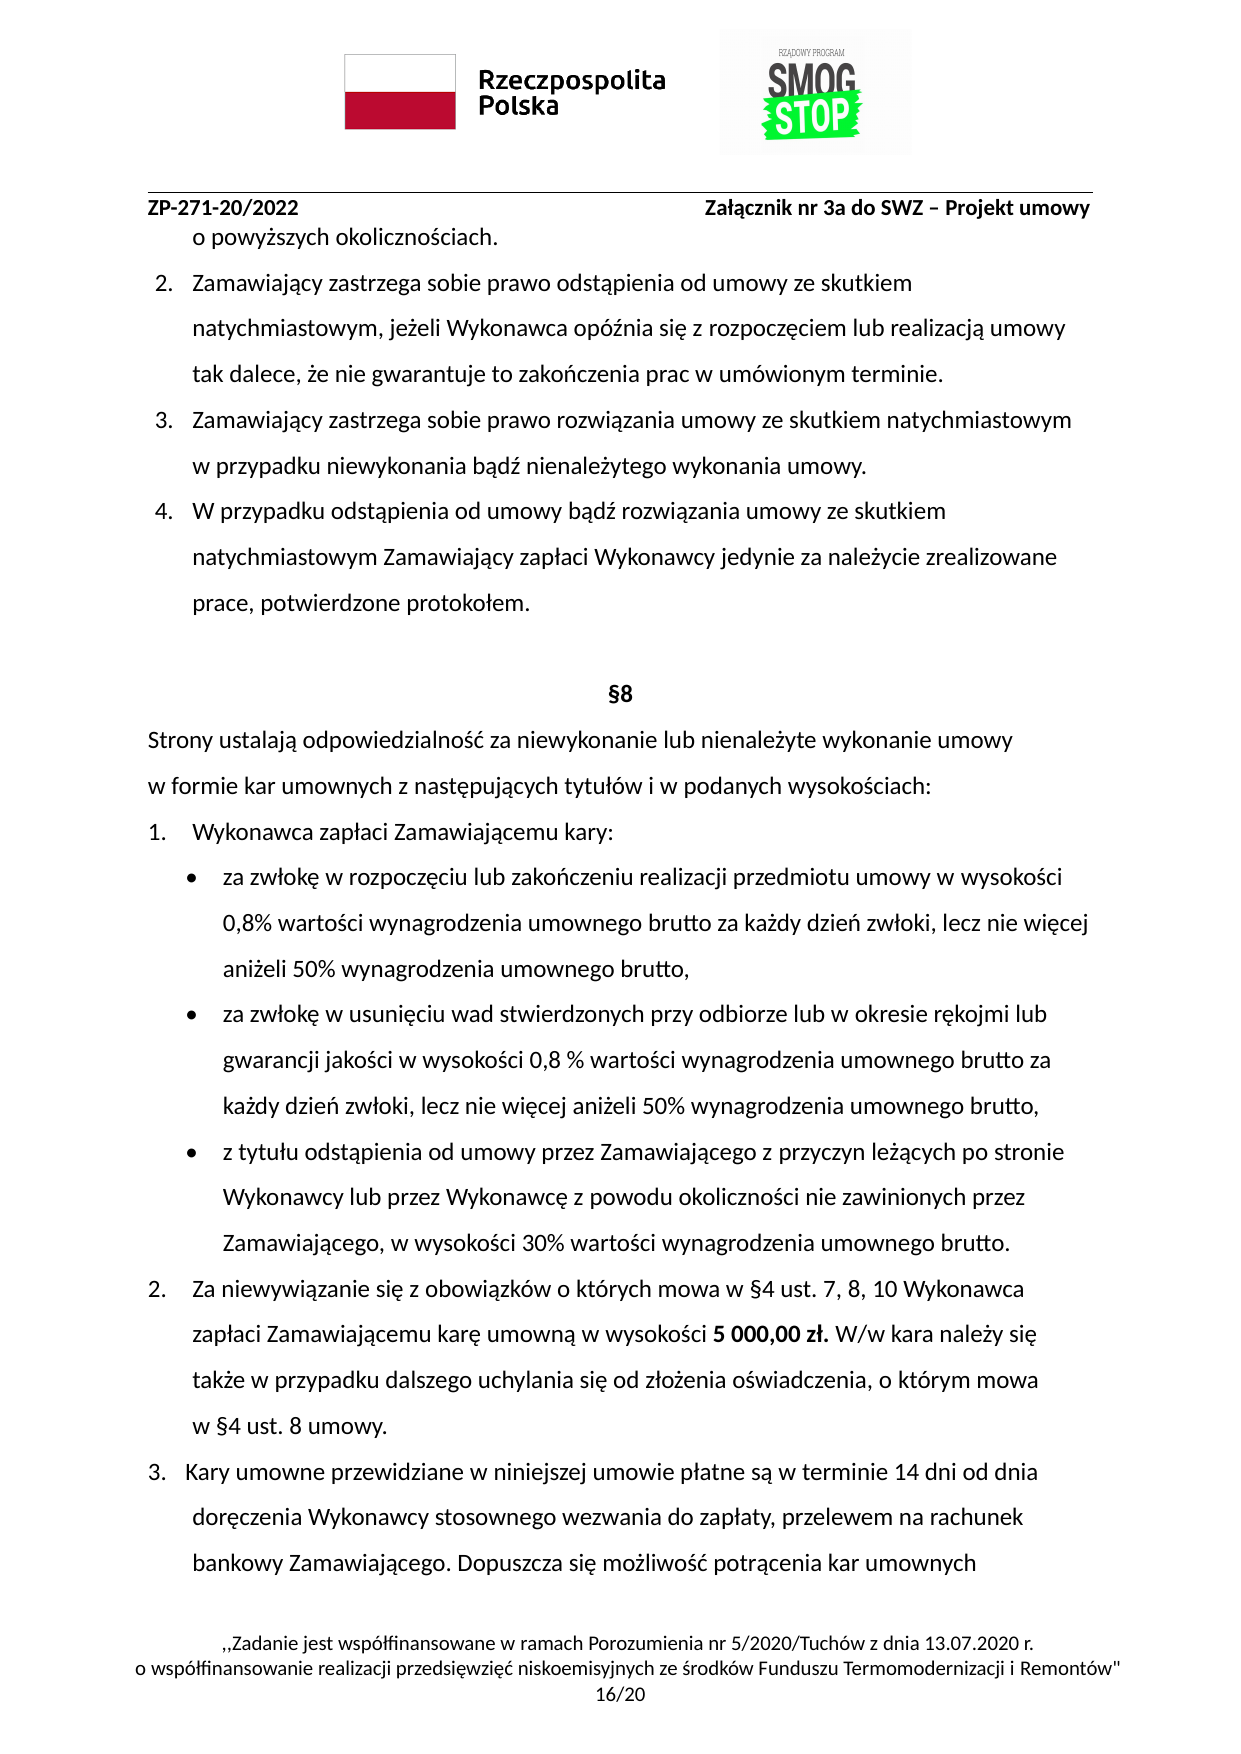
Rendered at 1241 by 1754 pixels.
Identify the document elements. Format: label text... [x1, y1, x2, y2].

list Za niewywiązanie się z obowiązków o których mowa w §4 ust. 7, 8, 10 Wykonawca zapłaci Zamawiającemu karę umowną w wysokości 5 000,00 zł. W/w kara należy się także w przypadku dalszego uchylania się od złożenia oświadczenia, o którym mowa w §4 ust. 8 umowy. [148, 1273, 1093, 1441]
list za zwłokę w usunięciu wad stwierdzonych przy odbiorze lub w okresie rękojmi lub gwarancji jakości w wysokości 0,8 % wartości wynagrodzenia umownego brutto za każdy dzień zwłoki, lecz nie więcej aniżeli 50% wynagrodzenia umownego brutto, [185, 998, 1093, 1121]
list za zwłokę w rozpoczęciu lub zakończeniu realizacji przedmiotu umowy w wysokości 0,8% wartości wynagrodzenia umownego brutto za każdy dzień zwłoki, lecz nie więcej aniżeli 50% wynagrodzenia umownego brutto, [185, 861, 1093, 983]
list z tytułu odstąpienia od umowy przez Zamawiającego z przyczyn leżących po stronie Wykonawcy lub przez Wykonawcę z powodu okoliczności nie zawinionych przez Zamawiającego, w wysokości 30% wartości wynagrodzenia umownego brutto. [185, 1136, 1093, 1258]
list Zamawiający zastrzega sobie prawo odstąpienia od umowy ze skutkiem natychmiastowym, jeżeli Wykonawca opóźnia się z rozpoczęciem lub realizacją umowy tak dalece, że nie gwarantuje to zakończenia prac w umówionym terminie. [154, 267, 1093, 389]
list Zamawiający zastrzega sobie prawo rozwiązania umowy ze skutkiem natychmiastowym w przypadku niewykonania bądź nienależytego wykonania umowy. [154, 404, 1093, 480]
list W przypadku odstąpienia od umowy bądź rozwiązania umowy ze skutkiem natychmiastowym Zamawiający zapłaci Wykonawcy jedynie za należycie zrealizowane prace, potwierdzone protokołem. [154, 496, 1093, 617]
list Wykonawca zapłaci Zamawiającemu kary: [148, 816, 1093, 846]
text Strony ustalają odpowiedzialność za niewykonanie lub nienależyte wykonanie umowy w formie kar umownych z następujących tytułów i w podanych wysokościach: [148, 724, 1093, 800]
text §8 [148, 678, 1093, 709]
picture [719, 29, 912, 155]
picture [320, 29, 689, 153]
